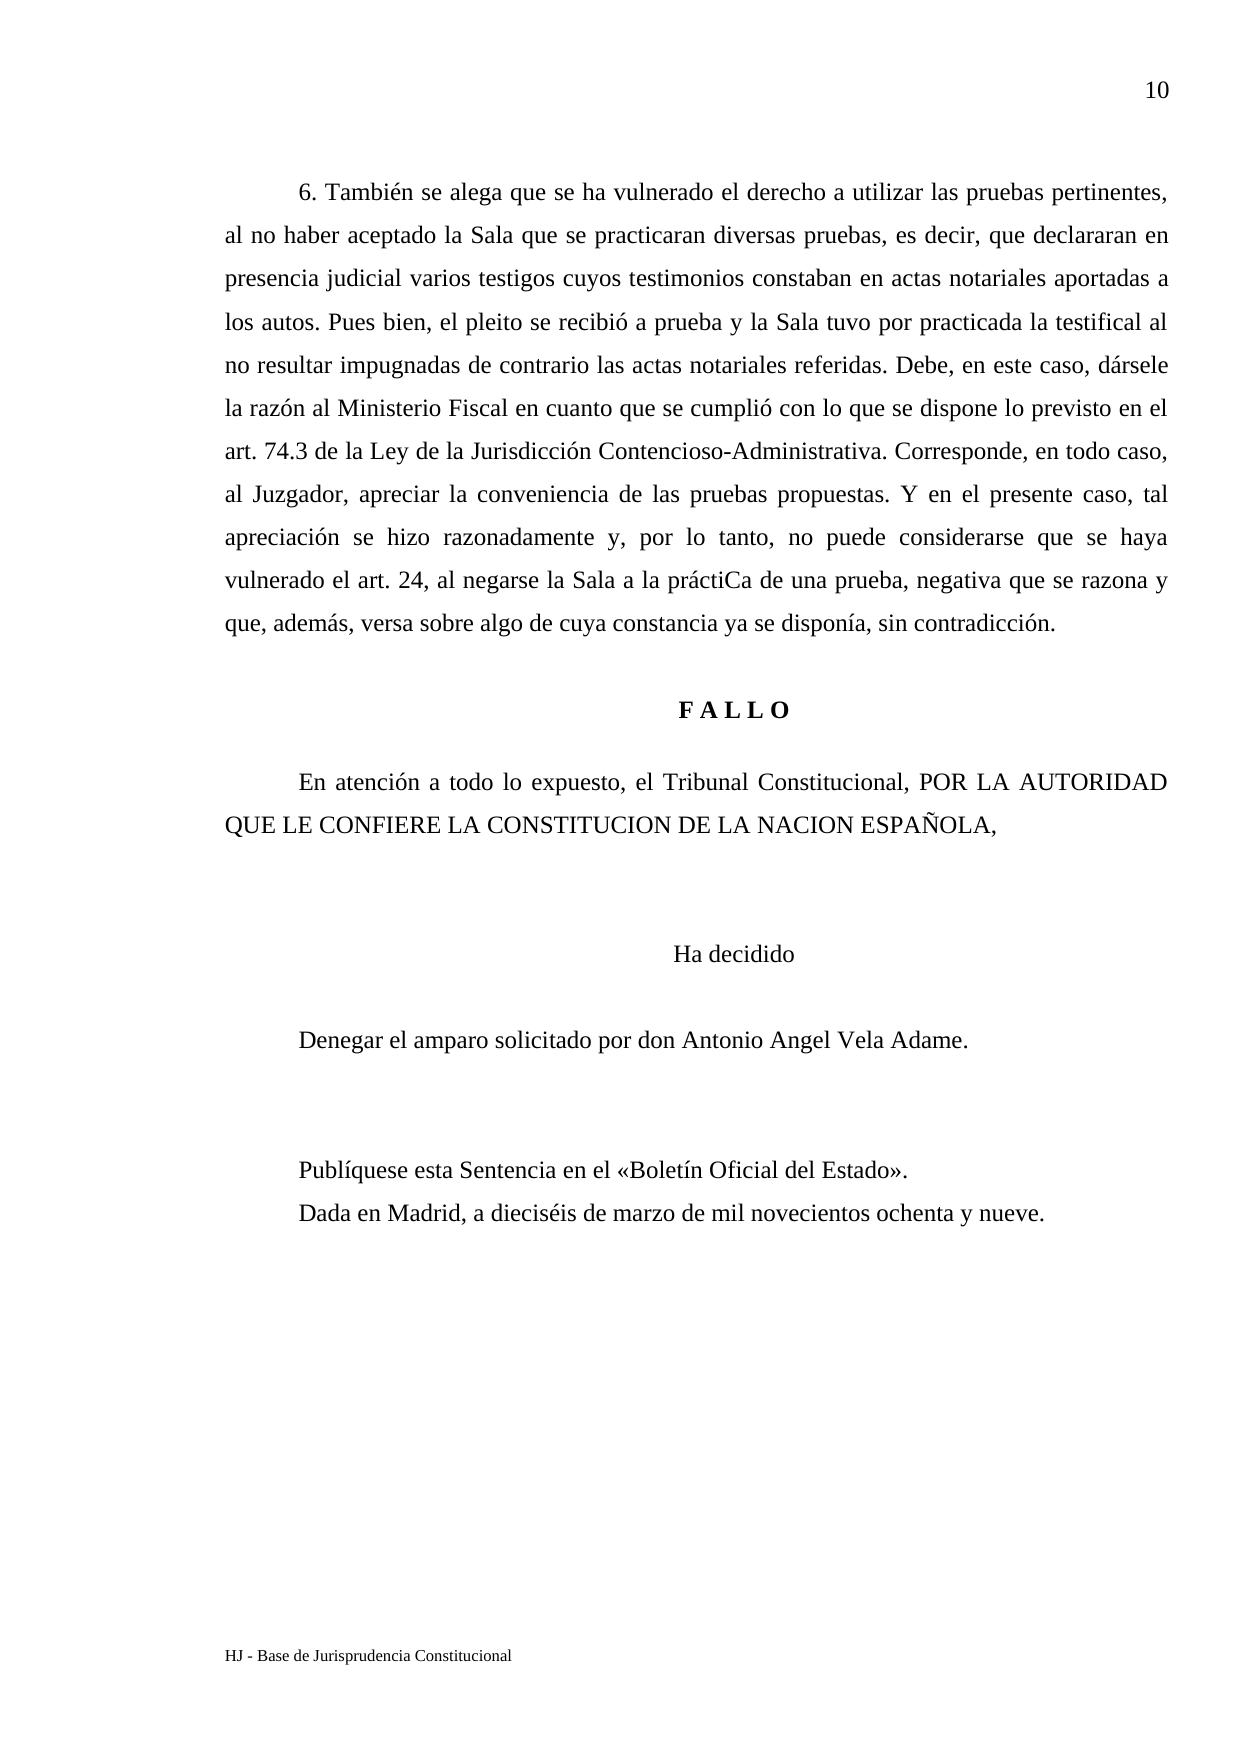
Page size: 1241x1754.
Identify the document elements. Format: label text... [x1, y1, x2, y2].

text Ha decidido [224, 939, 1169, 968]
text En atención a todo lo expuesto, el Tribunal Constitucional, POR LA AUTORIDAD QUE LE CONFIERE LA CONSTITUCION DE LA NACION ESPAÑOLA, [224, 767, 1169, 838]
subtitle F A L L O [224, 695, 1169, 723]
text 6. También se alega que se ha vulnerado el derecho a utilizar las pruebas pertinentes, al no haber aceptado la Sala que se practicaran diversas pruebas, es decir, que declararan en presencia judicial varios testigos cuyos testimonios constaban en actas notariales aportadas a los autos. Pues bien, el pleito se recibió a prueba y la Sala tuvo por practicada la testifical al no resultar impugnadas de contrario las actas notariales referidas. Debe, en este caso, dársele la razón al Ministerio Fiscal en cuanto que se cumplió con lo que se dispone lo previsto en el art. 74.3 de la Ley de la Jurisdicción Contencioso-Administrativa. Corresponde, en todo caso, al Juzgador, apreciar la conveniencia de las pruebas propuestas. Y en el presente caso, tal apreciación se hizo razonadamente y, por lo tanto, no puede considerarse que se haya vulnerado el art. 24, al negarse la Sala a la práctiCa de una prueba, negativa que se razona y que, además, versa sobre algo de cuya constancia ya se disponía, sin contradicción. [224, 177, 1169, 637]
text Publíquese esta Sentencia en el «Boletín Oficial del Estado». [224, 1155, 1169, 1183]
text Dada en Madrid, a dieciséis de marzo de mil novecientos ochenta y nueve. [224, 1198, 1169, 1227]
text Denegar el amparo solicitado por don Antonio Angel Vela Adame. [224, 1025, 1169, 1054]
